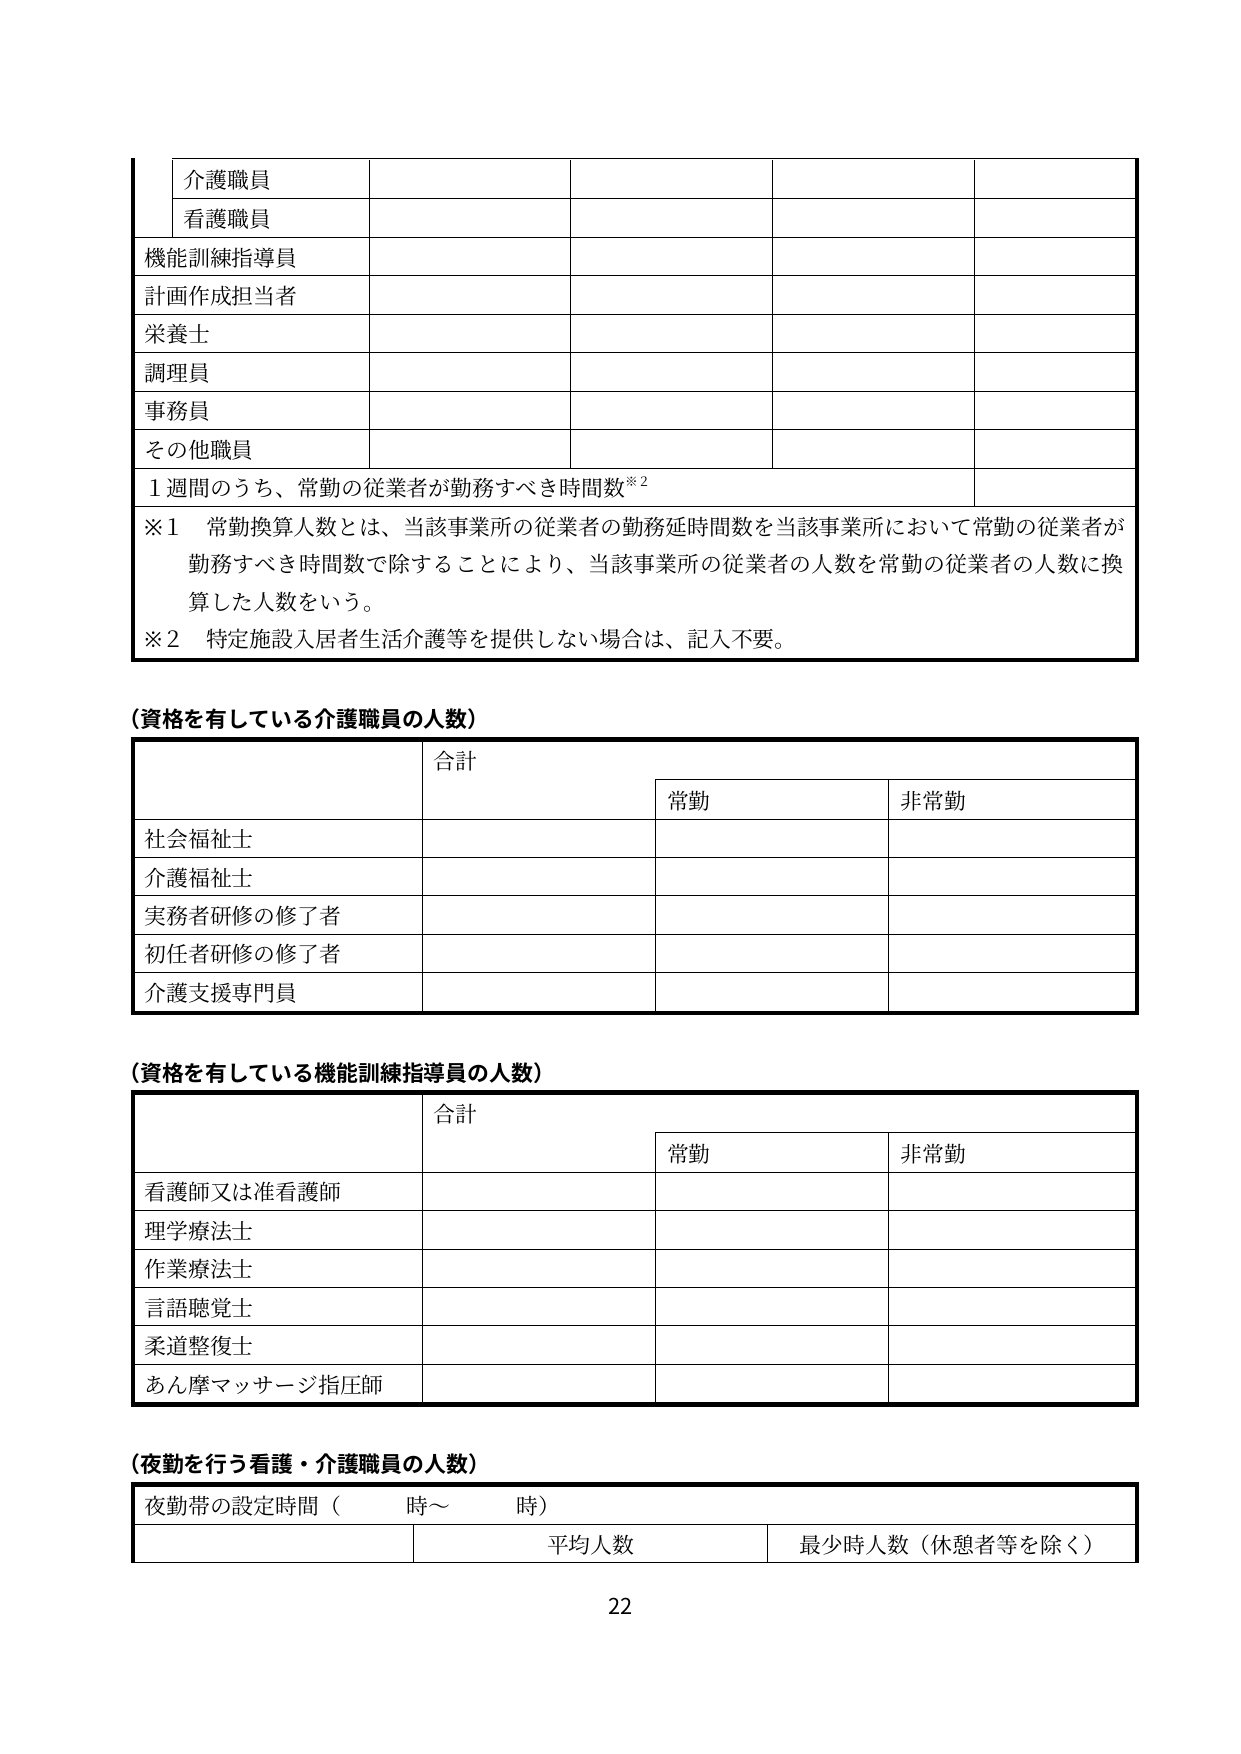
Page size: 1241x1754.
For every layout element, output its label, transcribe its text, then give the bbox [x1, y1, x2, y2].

table_cell [975, 159, 1135, 197]
table_cell [656, 1326, 888, 1364]
table_cell [773, 238, 974, 275]
table_cell [975, 430, 1135, 467]
table_cell [423, 858, 655, 895]
table_cell [135, 1525, 413, 1562]
text （資格を有している機能訓練指導員の人数） [118, 1053, 1122, 1090]
table_cell [773, 430, 974, 467]
table_cell [571, 353, 772, 391]
table_cell 平均人数 [414, 1525, 767, 1562]
text （資格を有している介護職員の人数） [118, 699, 1122, 737]
table_cell [773, 276, 974, 314]
table_cell ※１ 常勤換算人数とは、当該事業所の従業者の勤務延時間数を当該事業所において常勤の従業者が勤務すべき時間数で除することにより、当該事業所の従業者の人数を常勤の従業者の人数に換算した人数をいう。 ※２ 特定施設入居者生活介護等を提供しない場合は、記入不要。 [135, 507, 1135, 657]
table_cell 最少時人数（休憩者等を除く） [768, 1525, 1135, 1562]
table_cell 介護福祉士 [135, 858, 422, 895]
table_cell [773, 199, 974, 237]
table_cell [423, 1288, 655, 1325]
table_cell [773, 159, 974, 197]
table_cell 計画作成担当者 [135, 276, 369, 314]
table_cell [656, 1211, 888, 1248]
table_cell あん摩マッサージ指圧師 [135, 1365, 422, 1402]
table_cell 介護職員 [173, 159, 369, 197]
table_cell [423, 896, 655, 934]
table_cell [889, 1211, 1135, 1248]
table_cell 柔道整復士 [135, 1326, 422, 1364]
table_cell [370, 238, 570, 275]
table_cell [656, 820, 888, 857]
table_cell [975, 392, 1135, 429]
table_cell [975, 199, 1135, 237]
table_cell [889, 858, 1135, 895]
table_cell 実務者研修の修了者 [135, 896, 422, 934]
table_cell [773, 392, 974, 429]
table_cell 常勤 [656, 780, 888, 818]
table_cell [370, 392, 570, 429]
table_cell [773, 315, 974, 352]
table_cell [423, 820, 655, 857]
table_cell [571, 392, 772, 429]
table_cell [370, 276, 570, 314]
table_cell [370, 315, 570, 352]
table_cell [571, 276, 772, 314]
table_cell 事務員 [135, 392, 369, 429]
table_cell [889, 935, 1135, 972]
table_cell [656, 858, 888, 895]
table_cell [773, 353, 974, 391]
table_cell [656, 1250, 888, 1287]
table_cell [370, 199, 570, 237]
table_cell [135, 200, 172, 237]
table_cell [423, 935, 655, 972]
table_cell [571, 238, 772, 275]
table_cell [571, 315, 772, 352]
table_cell 社会福祉士 [135, 820, 422, 857]
table_cell [423, 1211, 655, 1248]
table_cell [975, 238, 1135, 275]
table_cell [571, 159, 773, 197]
table_cell [423, 1250, 655, 1287]
table_cell [135, 160, 172, 197]
table_cell １週間のうち、常勤の従業者が勤務すべき時間数※２ [135, 469, 974, 506]
table_cell [889, 1288, 1135, 1325]
text （夜勤を行う看護・介護職員の人数） [118, 1444, 1122, 1482]
table_header 合計 [423, 1095, 1135, 1132]
table_cell [423, 1173, 655, 1210]
table_cell [571, 199, 772, 237]
table_cell [423, 1326, 655, 1364]
table_cell 調理員 [135, 353, 369, 391]
table_header 合計 [423, 742, 1135, 779]
table_cell [571, 430, 772, 467]
table_cell その他職員 [135, 430, 369, 467]
table_cell [889, 973, 1135, 1011]
table_cell 機能訓練指導員 [135, 238, 369, 275]
table_cell 介護支援専門員 [135, 973, 422, 1011]
table_cell [656, 896, 888, 934]
table_cell [656, 935, 888, 972]
table_cell [889, 1326, 1135, 1364]
table_cell [656, 1365, 888, 1402]
table_cell [975, 315, 1135, 352]
table_cell [370, 353, 570, 391]
table_cell [423, 973, 655, 1011]
table_cell [423, 1134, 655, 1172]
table_cell 常勤 [656, 1133, 888, 1172]
table_cell 栄養士 [135, 315, 369, 352]
table_cell [889, 1250, 1135, 1287]
table_cell 看護師又は准看護師 [135, 1173, 422, 1210]
table_cell [656, 1288, 888, 1325]
table_cell 非常勤 [889, 1133, 1135, 1172]
table_cell 看護職員 [173, 199, 369, 237]
table_cell 非常勤 [889, 780, 1135, 818]
table_cell 理学療法士 [135, 1211, 422, 1248]
table_cell [370, 430, 570, 467]
table_cell [889, 1173, 1135, 1210]
table_header [135, 742, 422, 818]
table_cell [889, 1365, 1135, 1402]
table_cell [423, 781, 655, 818]
table_cell [656, 973, 888, 1011]
table_header [135, 1095, 422, 1172]
table_cell [889, 820, 1135, 857]
table_header 夜勤帯の設定時間（ 時～ 時） [135, 1487, 1135, 1524]
table_cell 言語聴覚士 [135, 1288, 422, 1325]
table_cell [656, 1173, 888, 1210]
table_cell [889, 896, 1135, 934]
table_cell [975, 276, 1135, 314]
table_cell [975, 469, 1135, 506]
table_cell [975, 353, 1135, 391]
table_cell 作業療法士 [135, 1250, 422, 1287]
table_cell [369, 159, 571, 197]
table_cell [423, 1365, 655, 1402]
table_cell 初任者研修の修了者 [135, 935, 422, 972]
